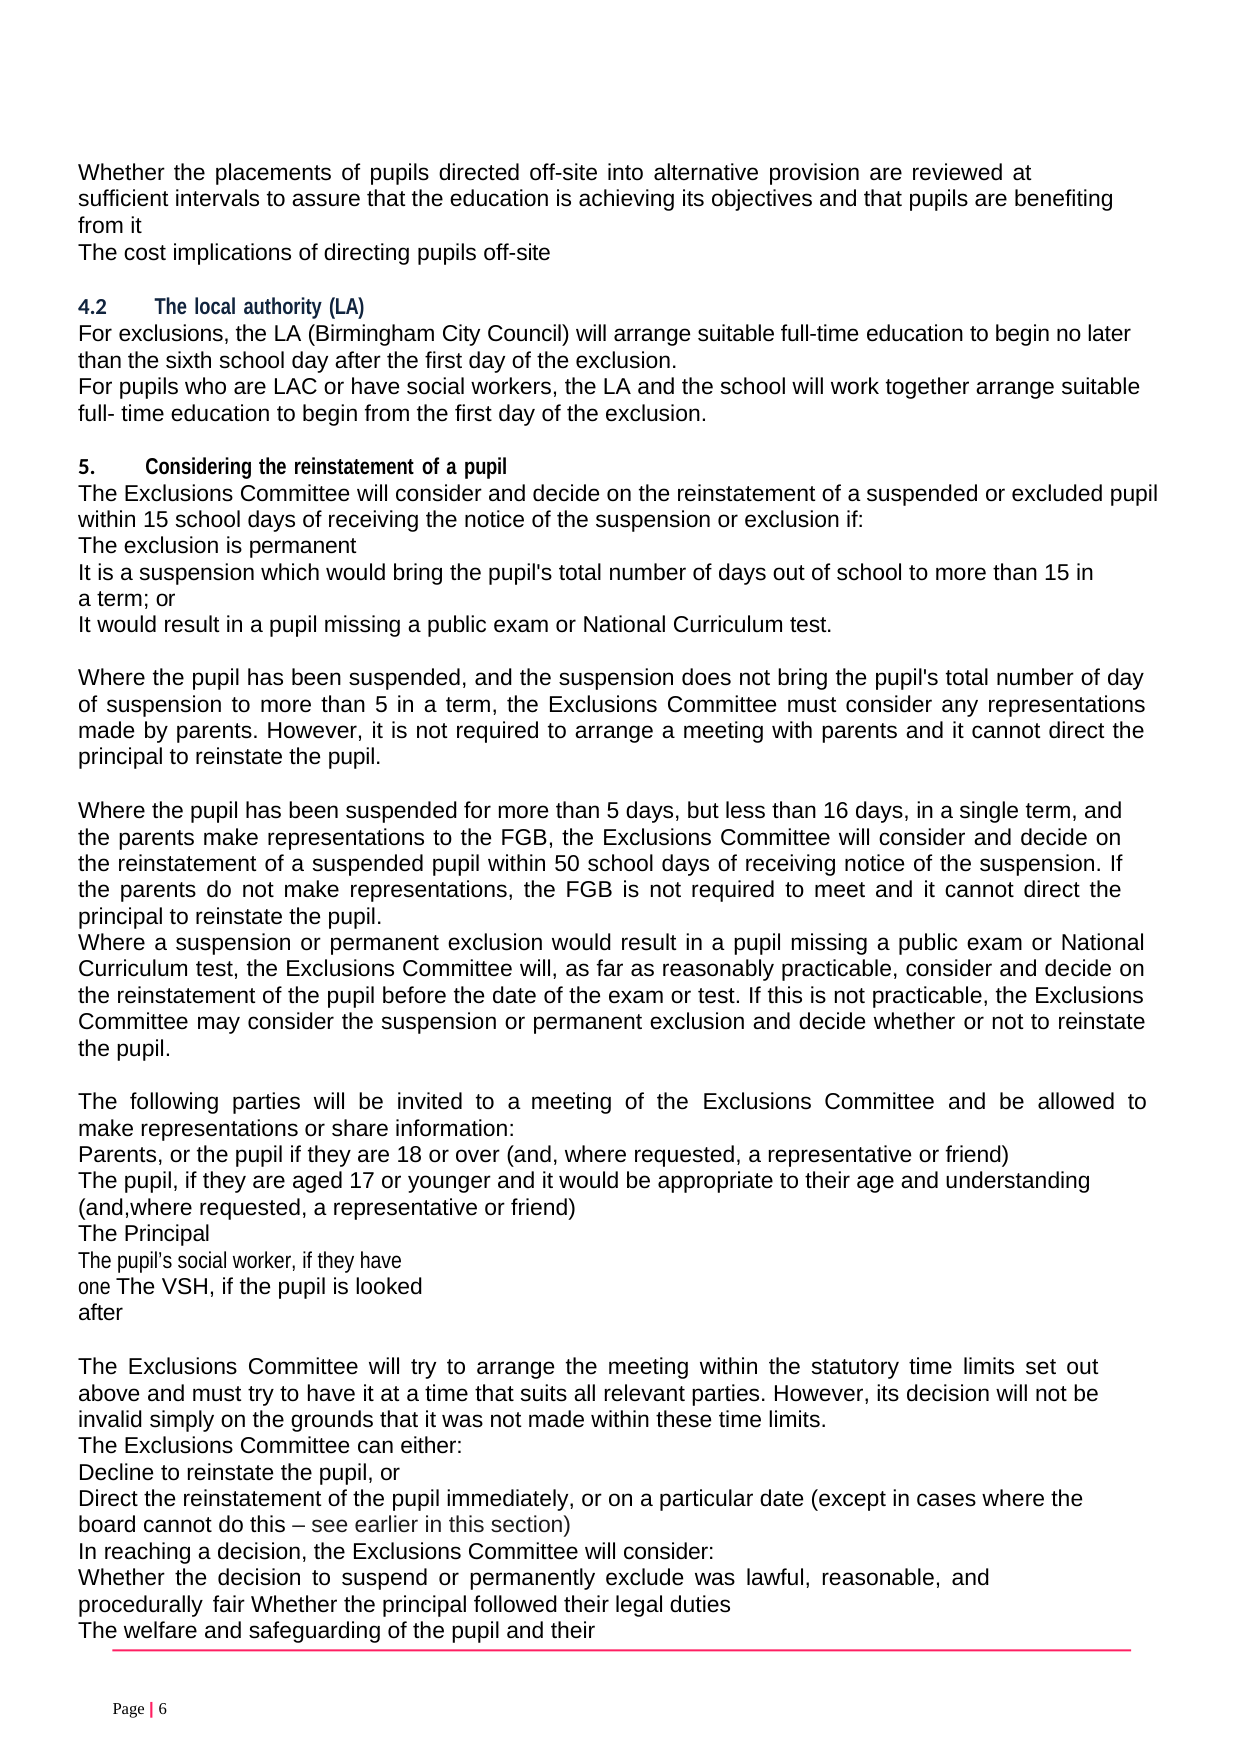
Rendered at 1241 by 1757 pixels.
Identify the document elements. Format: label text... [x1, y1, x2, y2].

text For exclusions, the LA (Birmingham City Council) will arrange suitable full-time education to begin no later than the sixth school day after the first day of the exclusion. [78, 320, 1145, 373]
text Where a suspension or permanent exclusion would result in a pupil missing a public exam or National Curriculum test, the Exclusions Committee will, as far as reasonably practicable, consider and decide on the reinstatement of the pupil before the date of the exam or test. If this is not practicable, the Exclusions Committee may consider the suspension or permanent exclusion and decide whether or not to reinstate the pupil. [78, 929, 1146, 1061]
text Where the pupil has been suspended, and the suspension does not bring the pupil's total number of day of suspension to more than 5 in a term, the Exclusions Committee must consider any representations made by parents. However, it is not required to arrange a meeting with parents and it cannot direct the principal to reinstate the pupil. [78, 664, 1146, 770]
text The Exclusions Committee will try to arrange the meeting within the statutory time limits set out above and must try to have it at a time that suits all relevant parties. However, its decision will not be invalid simply on the grounds that it was not made within these time limits. [78, 1353, 1100, 1432]
text Decline to reinstate the pupil, or [78, 1459, 1176, 1485]
text Whether the placements of pupils directed off-site into alternative provision are reviewed at sufficient intervals to assure that the education is achieving its objectives and that pupils are benefiting from it [78, 159, 1120, 238]
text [78, 1617, 635, 1643]
text The pupil’s social worker, if they have one The VSH, if the pupil is looked after [78, 1247, 438, 1326]
list The local authority (LA) [78, 292, 1176, 320]
text The Principal [78, 1220, 1176, 1247]
text Where the pupil has been suspended for more than 5 days, but less than 16 days, in a single term, and the parents make representations to the FGB, the Exclusions Committee will consider and decide on the reinstatement of a suspended pupil within 50 school days of receiving notice of the suspension. If the parents do not make representations, the FGB is not required to meet and it cannot direct the principal to reinstate the pupil. [78, 797, 1123, 929]
text The exclusion is permanent [78, 532, 1176, 559]
text The Exclusions Committee can either: [78, 1432, 1176, 1459]
text Direct the reinstatement of the pupil immediately, or on a particular date (except in cases where the board cannot do this – see earlier in this section) [78, 1485, 1145, 1538]
text For pupils who are LAC or have social workers, the LA and the school will work together arrange suitable full- time education to begin from the first day of the exclusion. [78, 373, 1176, 426]
text The following parties will be invited to a meeting of the Exclusions Committee and be allowed to make representations or share information: [78, 1088, 1176, 1141]
text It would result in a pupil missing a public exam or National Curriculum test. [78, 611, 1176, 638]
text Whether the decision to suspend or permanently exclude was lawful, reasonable, and procedurally fair Whether the principal followed their legal duties [78, 1564, 1120, 1617]
text The Exclusions Committee will consider and decide on the reinstatement of a suspended or excluded pupil within 15 school days of receiving the notice of the suspension or exclusion if: [78, 481, 1176, 532]
text The cost implications of directing pupils off-site [78, 238, 1176, 266]
subtitle Considering the reinstatement of a pupil [78, 452, 1176, 480]
text Parents, or the pupil if they are 18 or over (and, where requested, a representative or friend) [78, 1141, 1176, 1167]
text In reaching a decision, the Exclusions Committee will consider: [78, 1538, 1176, 1564]
text The pupil, if they are aged 17 or younger and it would be appropriate to their age and understanding (and,where requested, a representative or friend) [78, 1167, 1176, 1220]
text It is a suspension which would bring the pupil's total number of days out of school to more than 15 in a term; or [78, 559, 1098, 611]
